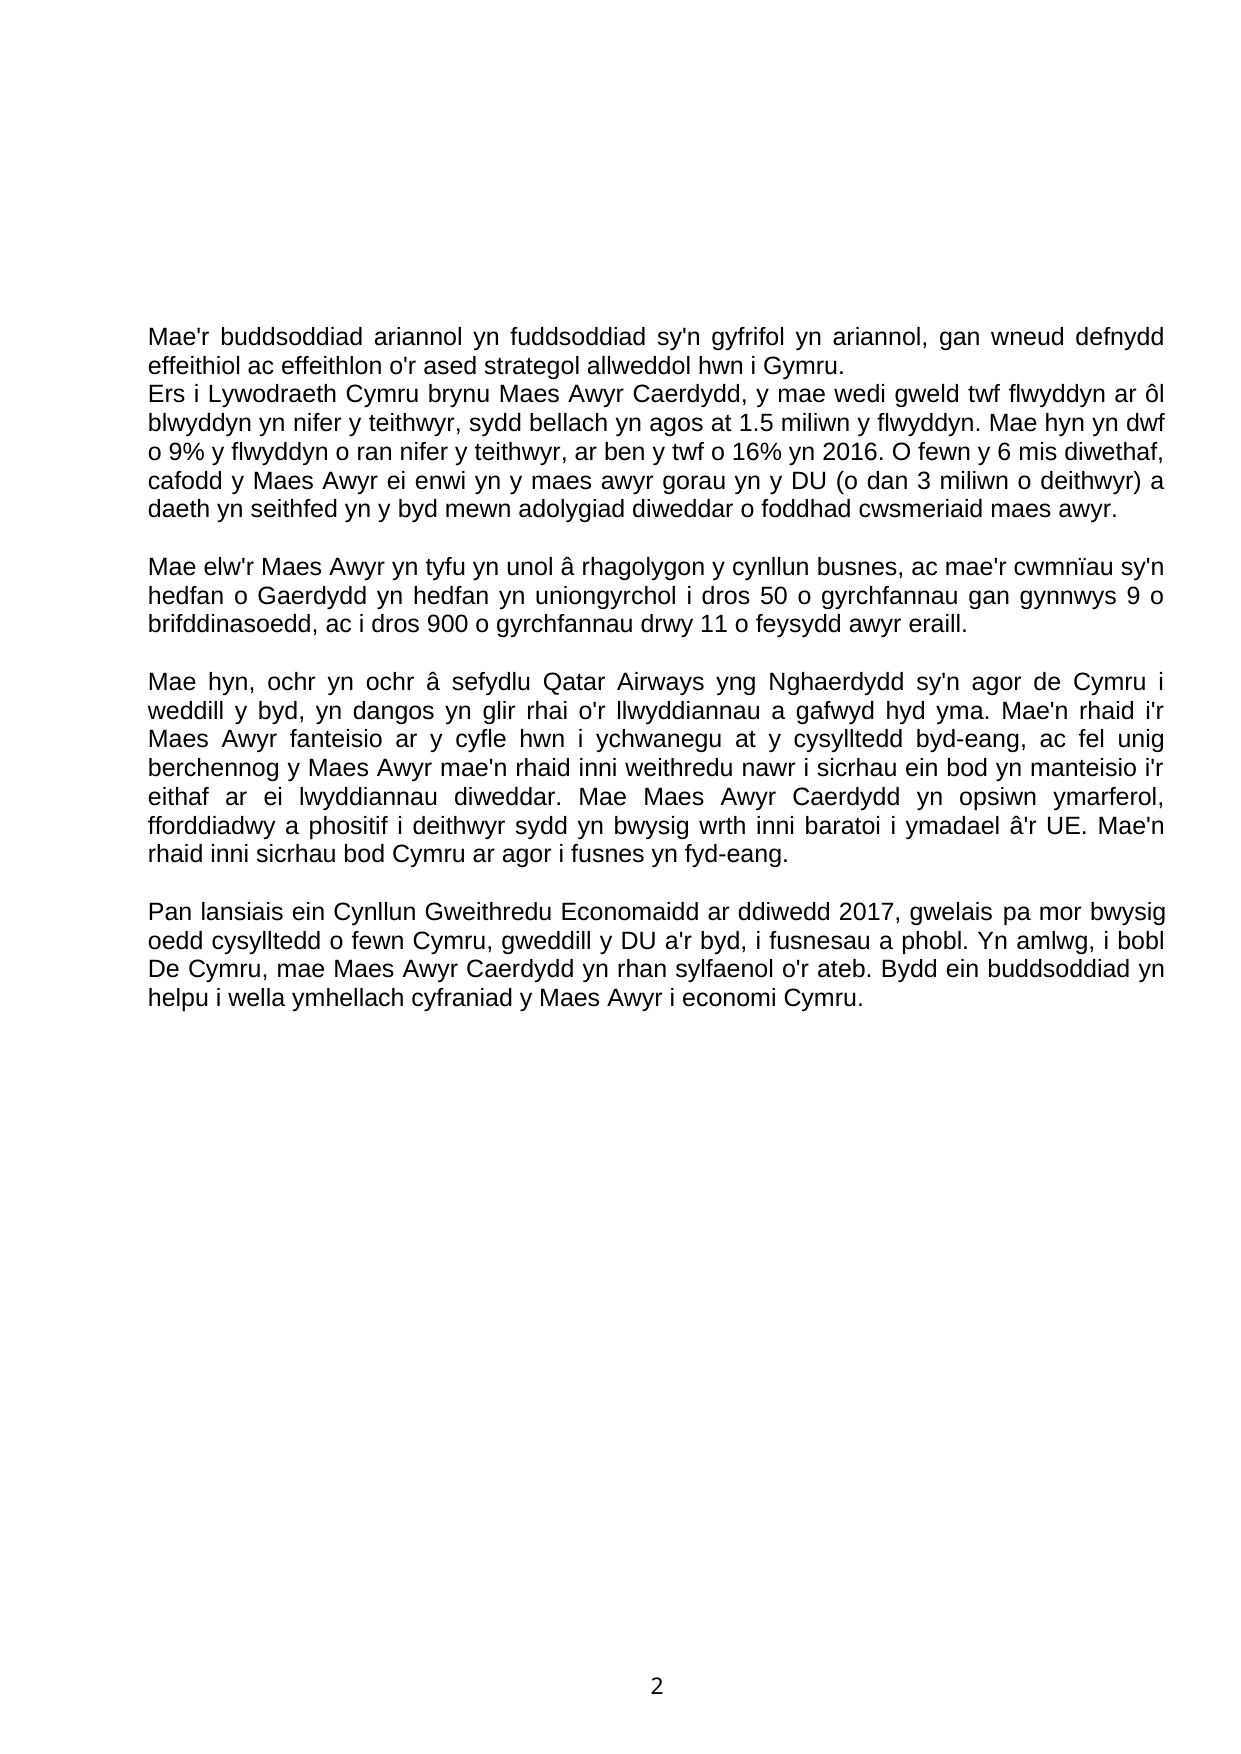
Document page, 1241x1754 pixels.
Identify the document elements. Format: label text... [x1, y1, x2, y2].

text Mae elw'r Maes Awyr yn tyfu yn unol â rhagolygon y cynllun busnes, ac mae'r cwmnïau sy'n hedfan o Gaerdydd yn hedfan yn uniongyrchol i dros 50 o gyrchfannau gan gynnwys 9 o brifddinasoedd, ac i dros 900 o gyrchfannau drwy 11 o feysydd awyr eraill. [148, 552, 1166, 638]
text Mae'r buddsoddiad ariannol yn fuddsoddiad sy'n gyfrifol yn ariannol, gan wneud defnydd effeithiol ac effeithlon o'r ased strategol allweddol hwn i Gymru. [148, 322, 1166, 379]
text Pan lansiais ein Cynllun Gweithredu Economaidd ar ddiwedd 2017, gwelais pa mor bwysig oedd cysylltedd o fewn Cymru, gweddill y DU a'r byd, i fusnesau a phobl. Yn amlwg, i bobl De Cymru, mae Maes Awyr Caerdydd yn rhan sylfaenol o'r ateb. Bydd ein buddsoddiad yn helpu i wella ymhellach cyfraniad y Maes Awyr i economi Cymru. [148, 897, 1166, 1012]
text Mae hyn, ochr yn ochr â sefydlu Qatar Airways yng Nghaerdydd sy'n agor de Cymru i weddill y byd, yn dangos yn glir rhai o'r llwyddiannau a gafwyd hyd yma. Mae'n rhaid i'r Maes Awyr fanteisio ar y cyfle hwn i ychwanegu at y cysylltedd byd-eang, ac fel unig berchennog y Maes Awyr mae'n rhaid inni weithredu nawr i sicrhau ein bod yn manteisio i'r eithaf ar ei lwyddiannau diweddar. Mae Maes Awyr Caerdydd yn opsiwn ymarferol, fforddiadwy a phositif i deithwyr sydd yn bwysig wrth inni baratoi i ymadael â'r UE. Mae'n rhaid inni sicrhau bod Cymru ar agor i fusnes yn fyd-eang. [148, 667, 1166, 868]
text Ers i Lywodraeth Cymru brynu Maes Awyr Caerdydd, y mae wedi gweld twf flwyddyn ar ôl blwyddyn yn nifer y teithwyr, sydd bellach yn agos at 1.5 miliwn y flwyddyn. Mae hyn yn dwf o 9% y flwyddyn o ran nifer y teithwyr, ar ben y twf o 16% yn 2016. O fewn y 6 mis diwethaf, cafodd y Maes Awyr ei enwi yn y maes awyr gorau yn y DU (o dan 3 miliwn o deithwyr) a daeth yn seithfed yn y byd mewn adolygiad diweddar o foddhad cwsmeriaid maes awyr. [148, 379, 1166, 523]
